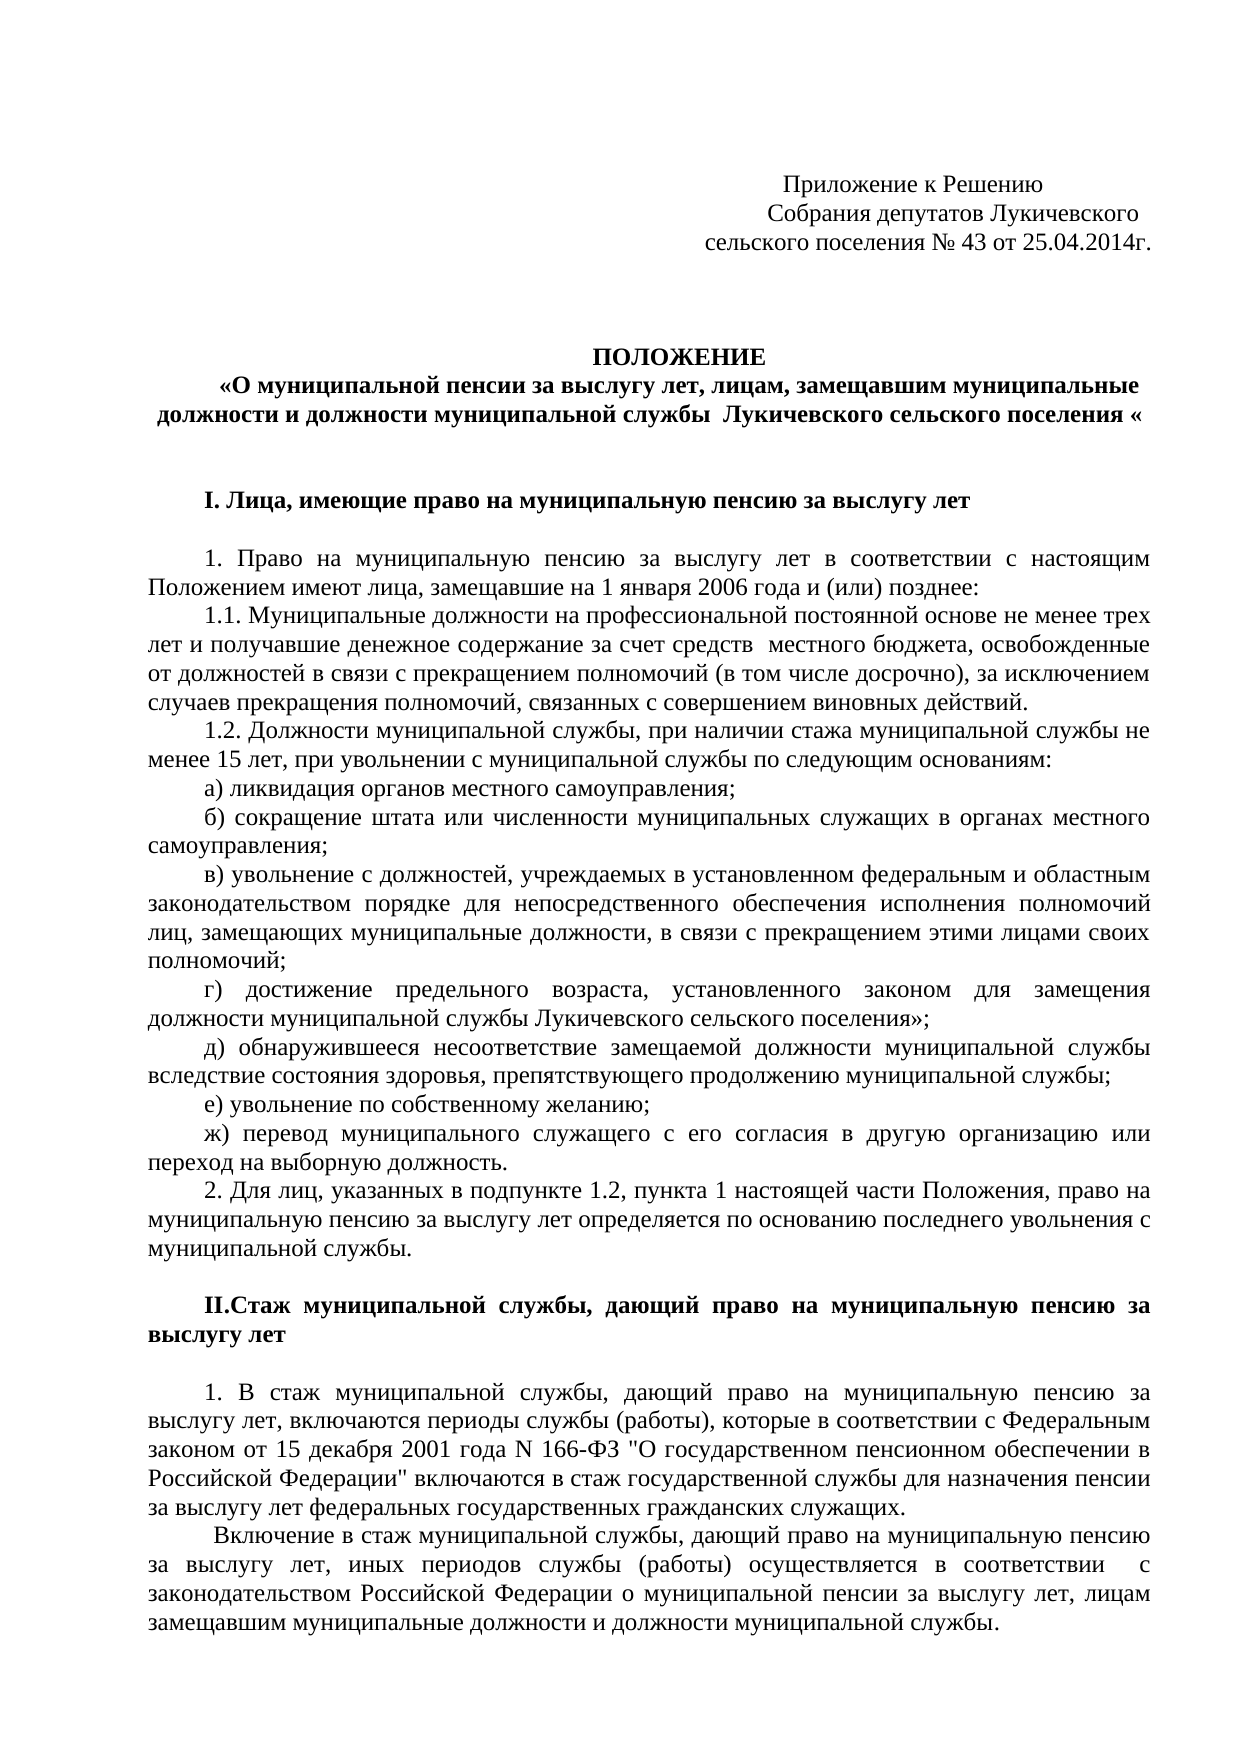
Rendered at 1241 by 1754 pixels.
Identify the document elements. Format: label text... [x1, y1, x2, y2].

text а) ликвидация органов местного самоуправления; [148, 773, 1152, 802]
text д) обнаружившееся несоответствие замещаемой должности муниципальной службы вследствие состояния здоровья, препятствующего продолжению муниципальной службы; [148, 1032, 1152, 1089]
text 1.1. Муниципальные должности на профессиональной постоянной основе не менее трех лет и получавшие денежное содержание за счет средств местного бюджета, освобожденные от должностей в связи с прекращением полномочий (в том числе досрочно), за исключением случаев прекращения полномочий, связанных с совершением виновных действий. [148, 601, 1152, 716]
text 1. Право на муниципальную пенсию за выслугу лет в соответствии с настоящим Положением имеют лица, замещавшие на 1 января 2006 года и (или) позднее: [148, 543, 1152, 601]
text в) увольнение с должностей, учреждаемых в установленном федеральным и областным законодательством порядке для непосредственного обеспечения исполнения полномочий лиц, замещающих муниципальные должности, в связи с прекращением этими лицами своих полномочий; [148, 859, 1152, 974]
text е) увольнение по собственному желанию; [148, 1089, 1152, 1118]
text Приложение к Решению [664, 169, 1152, 198]
text ж) перевод муниципального служащего с его согласия в другую организацию или переход на выборную должность. [148, 1118, 1152, 1176]
text 2. Для лиц, указанных в подпункте 1.2, пункта 1 настоящей части Положения, право на муниципальную пенсию за выслугу лет определяется по основанию последнего увольнения с муниципальной службы. [148, 1176, 1152, 1262]
text «О муниципальной пенсии за выслугу лет, лицам, замещавшим муниципальные должности и должности муниципальной службы Лукичевского сельского поселения « [148, 371, 1152, 428]
text II.Стаж муниципальной службы, дающий право на муниципальную пенсию за выслугу лет [148, 1291, 1152, 1348]
text ПОЛОЖЕНИЕ [148, 342, 1152, 371]
text Собрания депутатов Лукичевского сельского поселения № 43 от 25.04.2014г. [148, 198, 1152, 256]
text б) сокращение штата или численности муниципальных служащих в органах местного самоуправления; [148, 802, 1152, 859]
text Включение в стаж муниципальной службы, дающий право на муниципальную пенсию за выслугу лет, иных периодов службы (работы) осуществляется в соответствии с законодательством Российской Федерации о муниципальной пенсии за выслугу лет, лицам замещавшим муниципальные должности и должности муниципальной службы. [148, 1521, 1152, 1636]
text 1. В стаж муниципальной службы, дающий право на муниципальную пенсию за выслугу лет, включаются периоды службы (работы), которые в соответствии с Федеральным законом от 15 декабря 2001 года N 166-ФЗ "О государственном пенсионном обеспечении в Российской Федерации" включаются в стаж государственной службы для назначения пенсии за выслугу лет федеральных государственных гражданских служащих. [148, 1377, 1152, 1521]
text I. Лица, имеющие право на муниципальную пенсию за выслугу лет [148, 486, 1152, 514]
text 1.2. Должности муниципальной службы, при наличии стажа муниципальной службы не менее 15 лет, при увольнении с муниципальной службы по следующим основаниям: [148, 716, 1152, 773]
text г) достижение предельного возраста, установленного законом для замещения должности муниципальной службы Лукичевского сельского поселения»; [148, 974, 1152, 1032]
